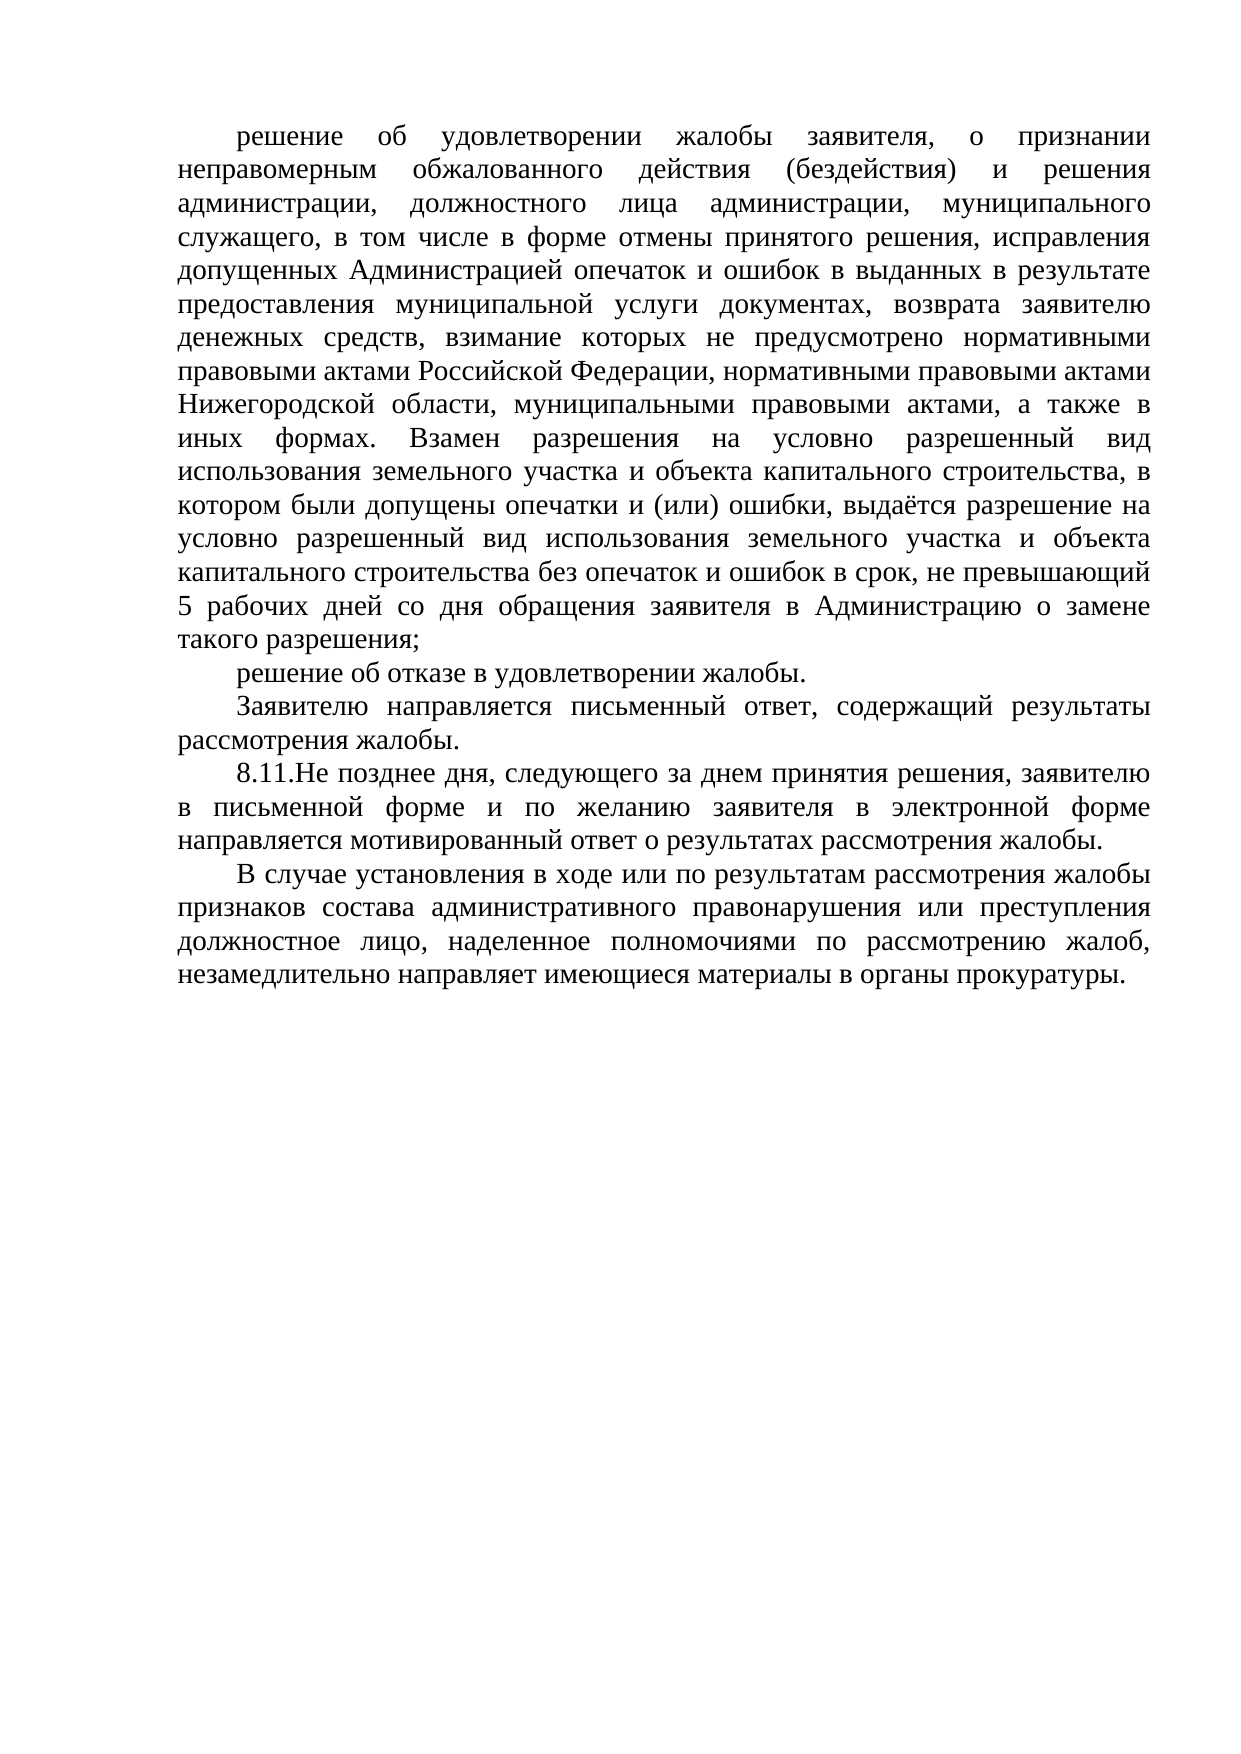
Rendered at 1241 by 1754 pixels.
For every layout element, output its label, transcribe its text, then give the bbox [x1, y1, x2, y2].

text Заявителю направляется письменный ответ, содержащий результаты рассмотрения жалобы. [177, 688, 1152, 755]
text В случае установления в ходе или по результатам рассмотрения жалобы признаков состава административного правонарушения или преступления должностное лицо, наделенное полномочиями по рассмотрению жалоб, незамедлительно направляет имеющиеся материалы в органы прокуратуры. [177, 856, 1152, 990]
text 8.11.Не позднее дня, следующего за днем принятия решения, заявителю в письменной форме и по желанию заявителя в электронной форме направляется мотивированный ответ о результатах рассмотрения жалобы. [177, 755, 1152, 856]
text решение об отказе в удовлетворении жалобы. [177, 655, 1152, 688]
text решение об удовлетворении жалобы заявителя, о признании неправомерным обжалованного действия (бездействия) и решения администрации, должностного лица администрации, муниципального служащего, в том числе в форме отмены принятого решения, исправления допущенных Администрацией опечаток и ошибок в выданных в результате предоставления муниципальной услуги документах, возврата заявителю денежных средств, взимание которых не предусмотрено нормативными правовыми актами Российской Федерации, нормативными правовыми актами Нижегородской области, муниципальными правовыми актами, а также в иных формах. Взамен разрешения на условно разрешенный вид использования земельного участка и объекта капитального строительства, в котором были допущены опечатки и (или) ошибки, выдаётся разрешение на условно разрешенный вид использования земельного участка и объекта капитального строительства без опечаток и ошибок в срок, не превышающий 5 рабочих дней со дня обращения заявителя в Администрацию о замене такого разрешения; [177, 118, 1152, 655]
